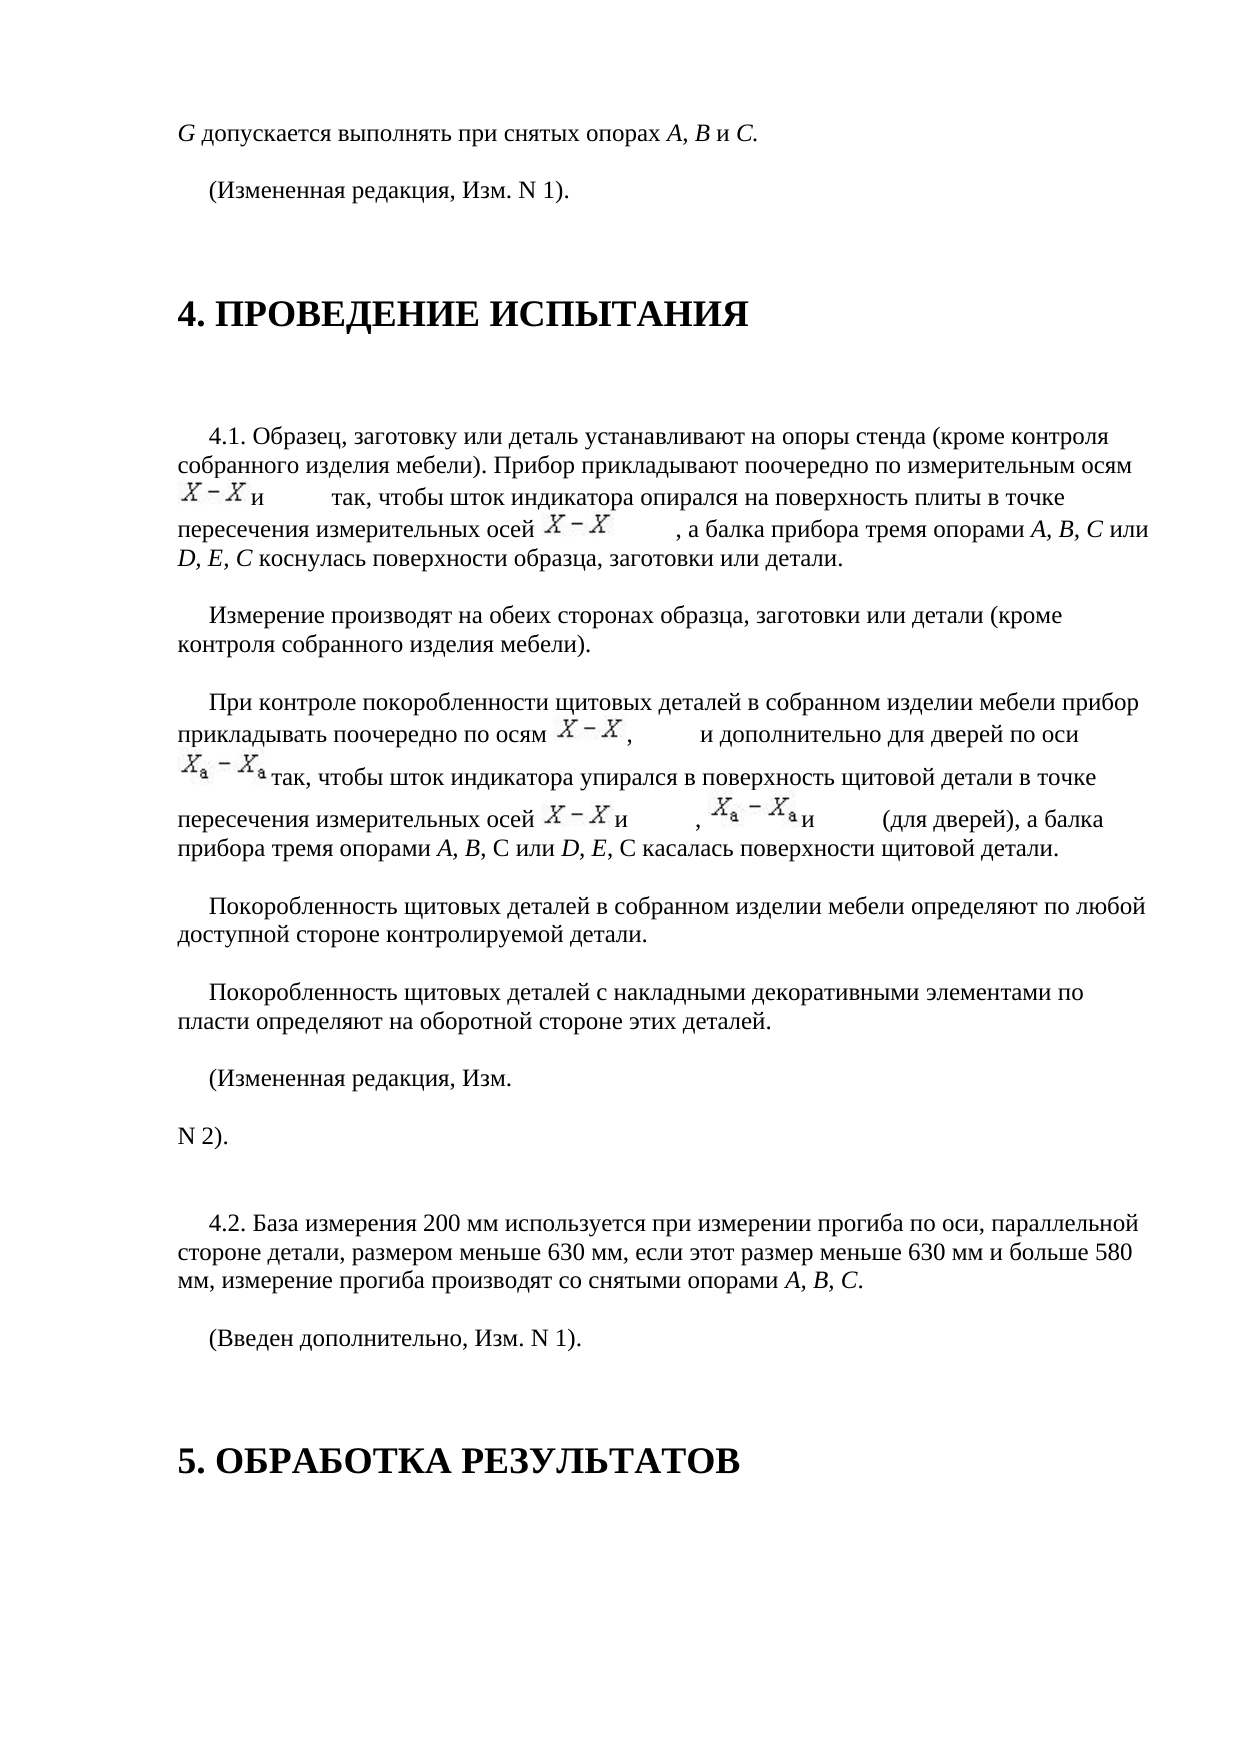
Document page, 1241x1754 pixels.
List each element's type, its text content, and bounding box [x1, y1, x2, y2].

picture [177, 747, 271, 785]
text N 2). [177, 1121, 1152, 1179]
picture [177, 478, 251, 506]
text 4. ПРОВЕДЕНИЕ ИСПЫТАНИЯ [177, 291, 1152, 334]
text 4.1. Образец, заготовку или деталь устанавливают на опоры стенда (кроме контроля собранного изделия мебели). Прибор прикладывают поочередно по измерительным осям и так, чтобы шток индикатора опирался на поверхность плиты в точке пересечения измерительных осей , а балка прибора тремя опорами А, В, С или D, Е, С коснулась поверхности образца, заготовки или детали. Измерение производят на обеих сторонах образца, заготовки или детали (кроме контроля собранного изделия мебели). При контроле покоробленности щитовых деталей в собранном изделии мебели прибор прикладывать поочередно по осям , и дополнительно для дверей по оси так, чтобы шток индикатора упирался в поверхность щитовой детали в точке пересечения измерительных осей и , и (для дверей), а балка прибора тремя опорами А, В, С или D, Е, С касалась поверхности щитовой детали. Покоробленность щитовых деталей в собранном изделии мебели определяют по любой доступной стороне контролируемой детали. Покоробленность щитовых деталей с накладными декоративными элементами по пласти определяют на оборотной стороне этих деталей. (Измененная редакция, Изм. [177, 421, 1152, 1092]
picture [707, 790, 802, 828]
picture [540, 801, 615, 828]
picture [553, 715, 627, 742]
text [177, 118, 1152, 262]
text 5. ОБРАБОТКА РЕЗУЛЬТАТОВ [177, 1438, 1152, 1481]
picture [540, 511, 615, 538]
text 4.2. База измерения 200 мм используется при измерении прогиба по оси, параллельной стороне детали, размером меньше 630 мм, если этот размер меньше 630 мм и больше 580 мм, измерение прогиба производят со снятыми опорами А, В, С. (Введен дополнительно, Изм. N 1). [177, 1208, 1152, 1409]
